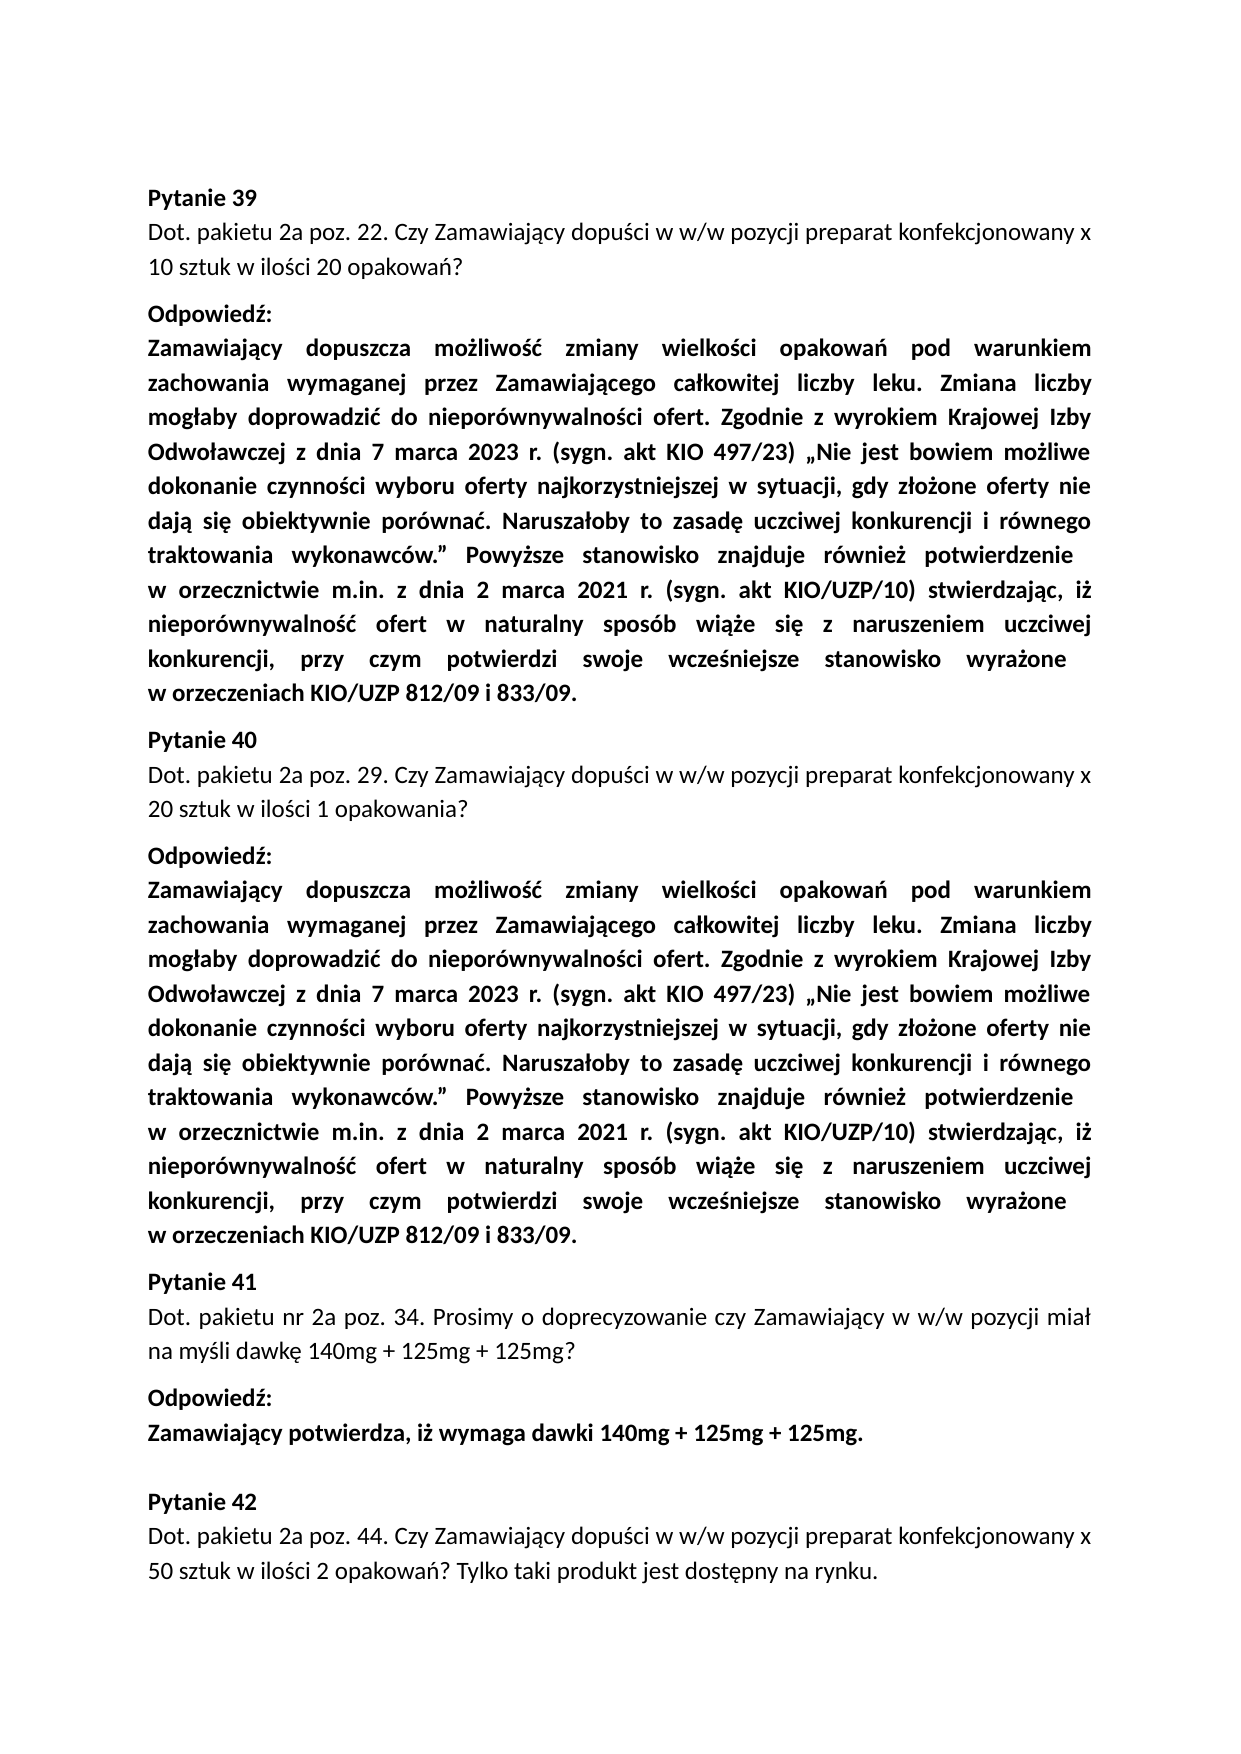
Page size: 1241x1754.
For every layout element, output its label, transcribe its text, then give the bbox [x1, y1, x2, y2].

text Pytanie 42 [148, 1486, 1093, 1516]
text Zamawiający dopuszcza możliwość zmiany wielkości opakowań pod warunkiem zachowania wymaganej przez Zamawiającego całkowitej liczby leku. Zmiana liczby mogłaby doprowadzić do nieporównywalności ofert. Zgodnie z wyrokiem Krajowej Izby Odwoławczej z dnia 7 marca 2023 r. (sygn. akt KIO 497/23) „Nie jest bowiem możliwe dokonanie czynności wyboru oferty najkorzystniejszej w sytuacji, gdy złożone oferty nie dają się obiektywnie porównać. Naruszałoby to zasadę uczciwej konkurencji i równego traktowania wykonawców.” Powyższe stanowisko znajduje również potwierdzenie w orzecznictwie m.in. z dnia 2 marca 2021 r. (sygn. akt KIO/UZP/10) stwierdzając, iż nieporównywalność ofert w naturalny sposób wiąże się z naruszeniem uczciwej konkurencji, przy czym potwierdzi swoje wcześniejsze stanowisko wyrażone w orzeczeniach KIO/UZP 812/09 i 833/09. [148, 875, 1093, 1250]
text Pytanie 41 [148, 1266, 1093, 1297]
text Dot. pakietu nr 2a poz. 34. Prosimy o doprecyzowanie czy Zamawiający w w/w pozycji miał na myśli dawkę 140mg + 125mg + 125mg? [148, 1301, 1093, 1366]
text Odpowiedź: [148, 298, 1093, 328]
text Pytanie 40 [148, 724, 1093, 755]
text Odpowiedź: [148, 840, 1093, 871]
text Zamawiający potwierdza, iż wymaga dawki 140mg + 125mg + 125mg. [148, 1417, 1093, 1447]
text Pytanie 39 [148, 182, 1093, 213]
text Odpowiedź: [148, 1382, 1093, 1413]
text Dot. pakietu 2a poz. 22. Czy Zamawiający dopuści w w/w pozycji preparat konfekcjonowany x 10 sztuk w ilości 20 opakowań? [148, 217, 1093, 282]
text Dot. pakietu 2a poz. 29. Czy Zamawiający dopuści w w/w pozycji preparat konfekcjonowany x 20 sztuk w ilości 1 opakowania? [148, 759, 1093, 824]
text Dot. pakietu 2a poz. 44. Czy Zamawiający dopuści w w/w pozycji preparat konfekcjonowany x 50 sztuk w ilości 2 opakowań? Tylko taki produkt jest dostępny na rynku. [148, 1520, 1093, 1585]
text Zamawiający dopuszcza możliwość zmiany wielkości opakowań pod warunkiem zachowania wymaganej przez Zamawiającego całkowitej liczby leku. Zmiana liczby mogłaby doprowadzić do nieporównywalności ofert. Zgodnie z wyrokiem Krajowej Izby Odwoławczej z dnia 7 marca 2023 r. (sygn. akt KIO 497/23) „Nie jest bowiem możliwe dokonanie czynności wyboru oferty najkorzystniejszej w sytuacji, gdy złożone oferty nie dają się obiektywnie porównać. Naruszałoby to zasadę uczciwej konkurencji i równego traktowania wykonawców.” Powyższe stanowisko znajduje również potwierdzenie w orzecznictwie m.in. z dnia 2 marca 2021 r. (sygn. akt KIO/UZP/10) stwierdzając, iż nieporównywalność ofert w naturalny sposób wiąże się z naruszeniem uczciwej konkurencji, przy czym potwierdzi swoje wcześniejsze stanowisko wyrażone w orzeczeniach KIO/UZP 812/09 i 833/09. [148, 332, 1093, 708]
